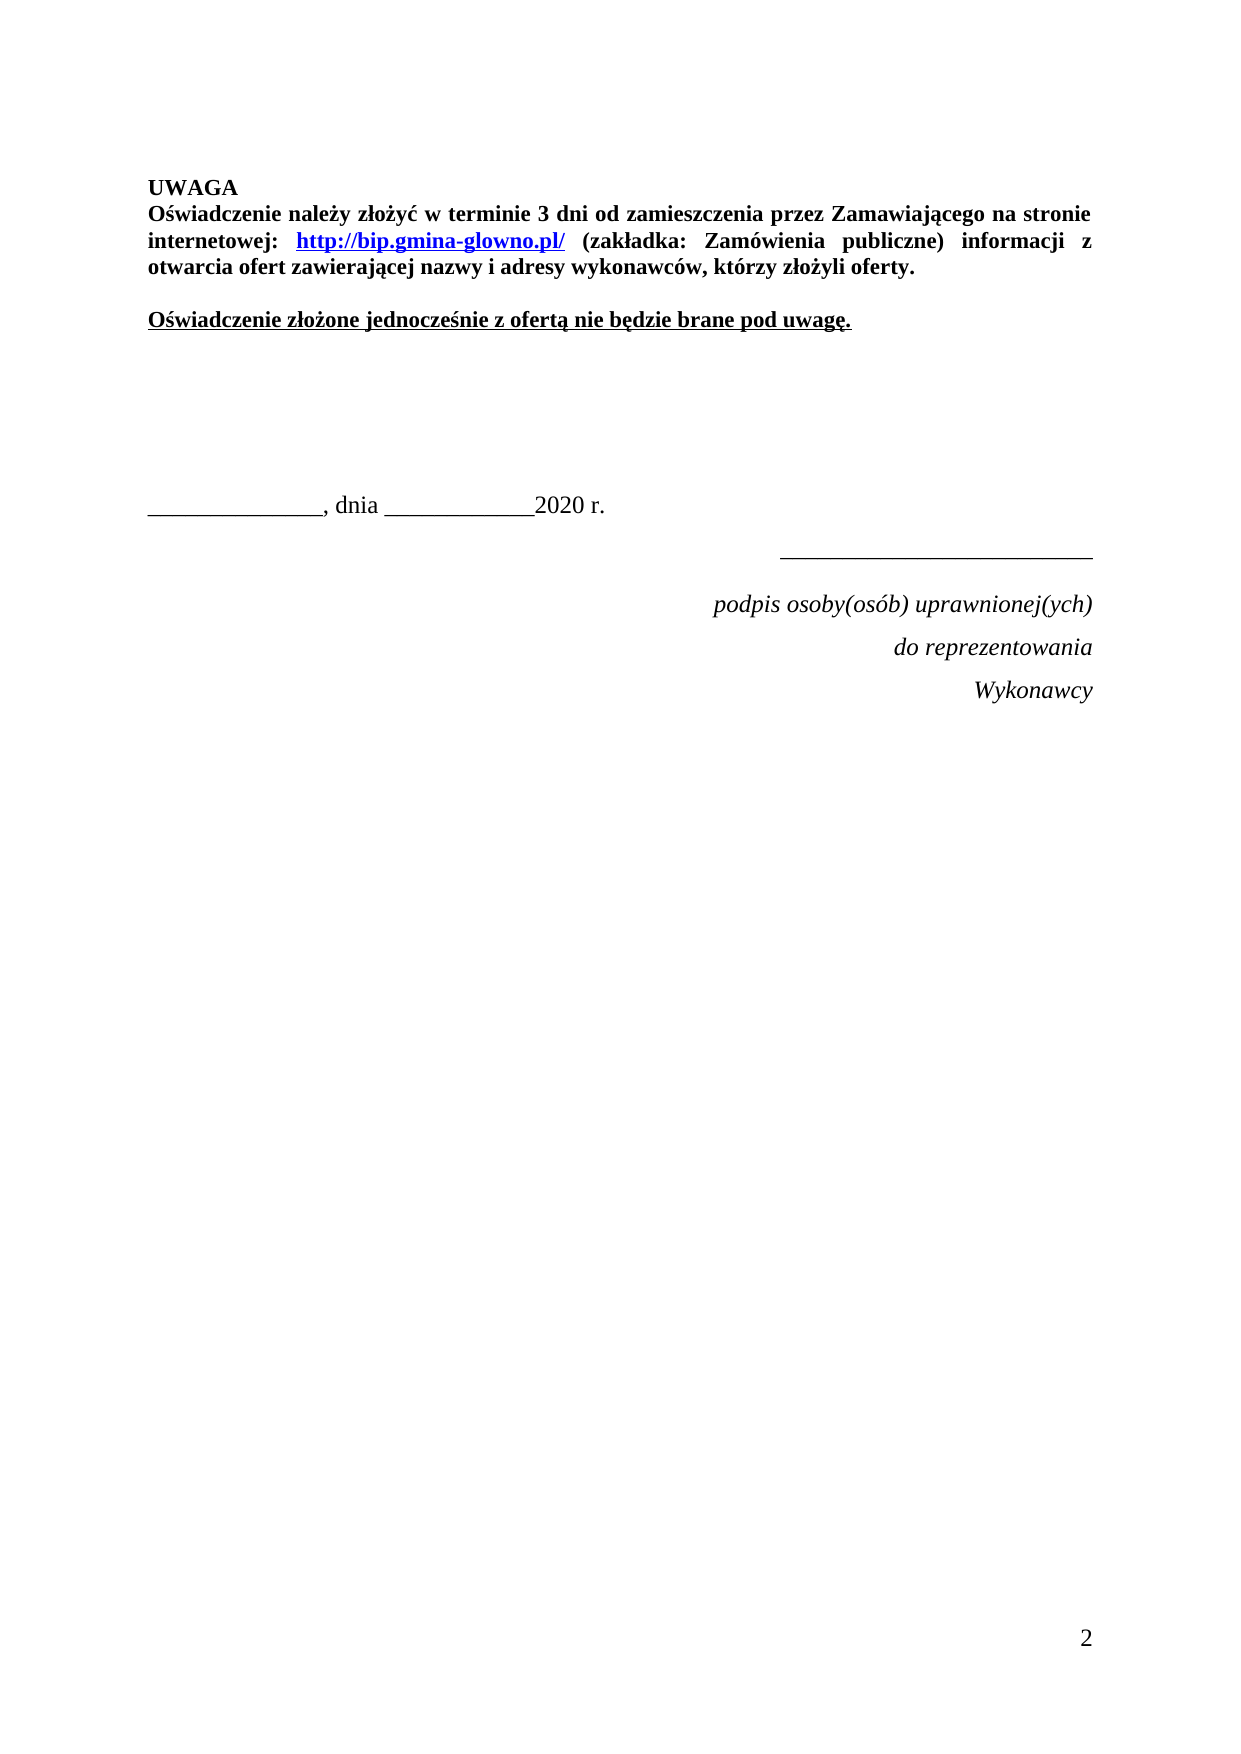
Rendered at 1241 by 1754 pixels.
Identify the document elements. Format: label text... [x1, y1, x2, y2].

text ______________, dnia ____________2020 r. [148, 490, 1093, 519]
text UWAGA [148, 174, 1093, 200]
text Oświadczenie należy złożyć w terminie 3 dni od zamieszczenia przez Zamawiającego na stronie internetowej: http://bip.gmina-glowno.pl/ (zakładka: Zamówienia publiczne) informacji z otwarcia ofert zawierającej nazwy i adresy wykonawców, którzy złożyli oferty. [148, 200, 1093, 279]
text _________________________ [148, 533, 1093, 562]
text do reprezentowania Wykonawcy [148, 632, 1093, 704]
text podpis osoby(osób) uprawnionej(ych) [148, 589, 1093, 618]
text Oświadczenie złożone jednocześnie z ofertą nie będzie brane pod uwagę. [148, 306, 1093, 332]
